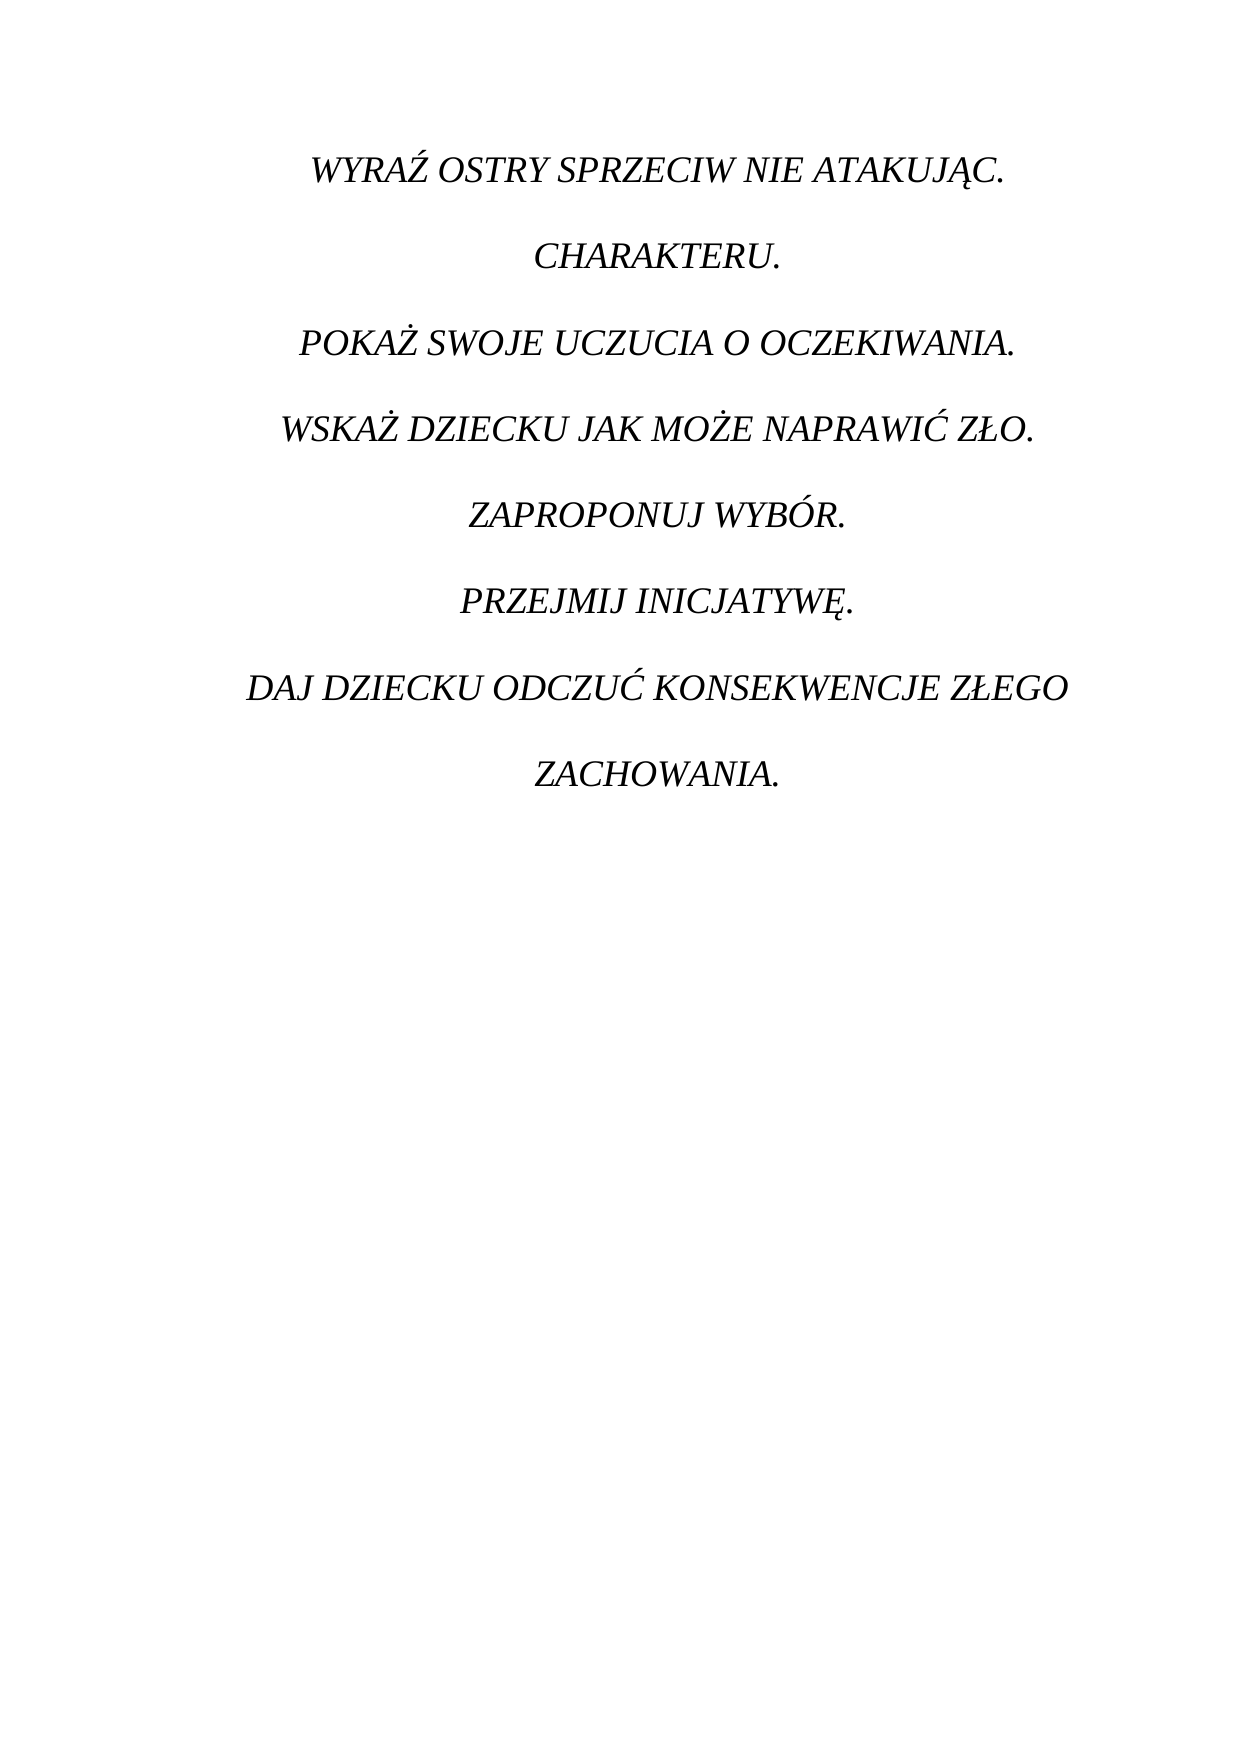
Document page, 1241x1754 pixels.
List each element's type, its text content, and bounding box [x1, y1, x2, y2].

list ZAPROPONUJ WYBÓR. [223, 493, 1093, 536]
list WYRAŹ OSTRY SPRZECIW NIE ATAKUJĄC. CHARAKTERU. [223, 148, 1093, 277]
list PRZEJMIJ INICJATYWĘ. [223, 579, 1093, 622]
list DAJ DZIECKU ODCZUĆ KONSEKWENCJE ZŁEGO ZACHOWANIA. [223, 665, 1093, 794]
list POKAŻ SWOJE UCZUCIA O OCZEKIWANIA. [223, 320, 1093, 363]
list WSKAŻ DZIECKU JAK MOŻE NAPRAWIĆ ZŁO. [223, 406, 1093, 449]
